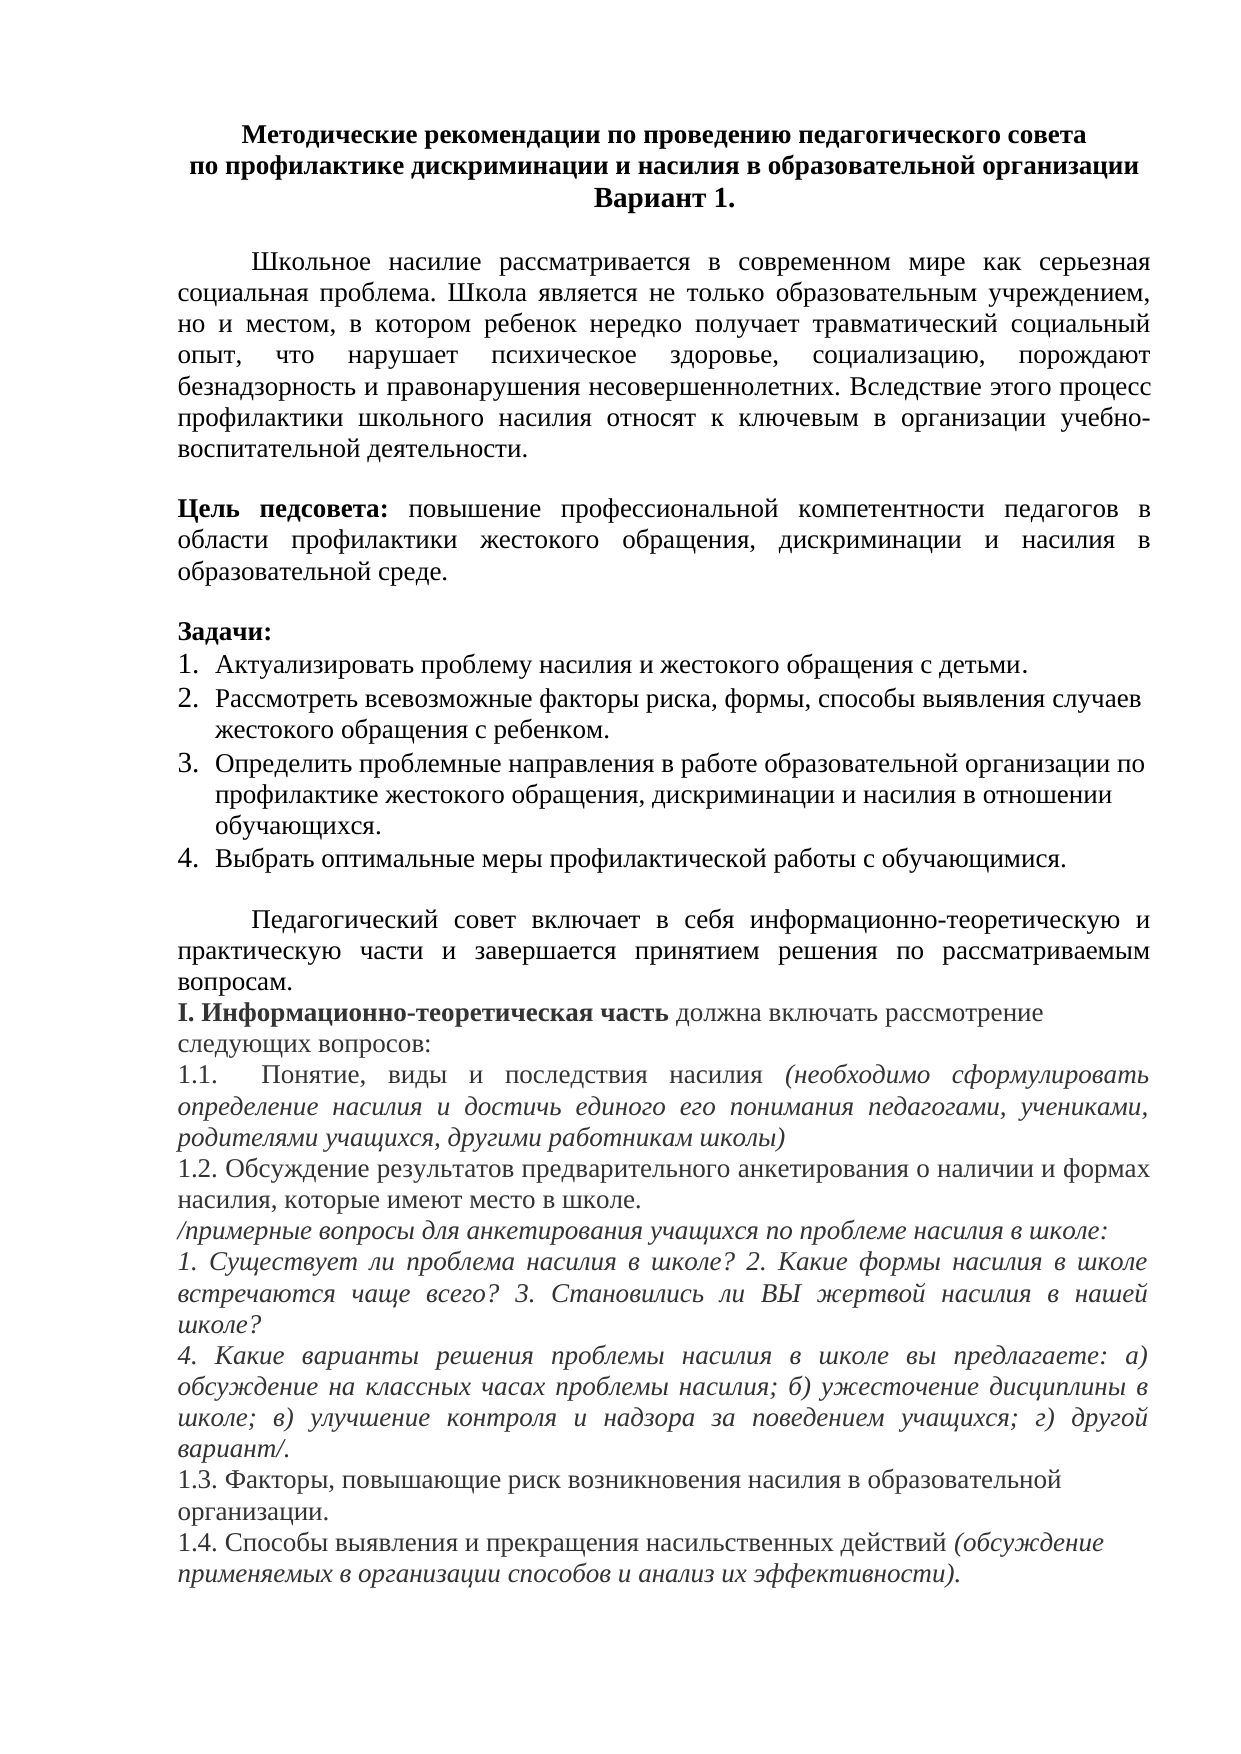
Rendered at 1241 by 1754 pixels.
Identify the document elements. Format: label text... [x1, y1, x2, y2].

text /примерные вопросы для анкетирования учащихся по проблеме насилия в школе: [177, 1214, 1152, 1246]
text Цель педсовета: повышение профессиональной компетентности педагогов в области профилактики жестокого обращения, дискриминации и насилия в образовательной среде. [177, 492, 1152, 586]
text Педагогический совет включает в себя информационно-теоретическую и практическую части и завершается принятием решения по рассматриваемым вопросам. [177, 903, 1152, 996]
text Вариант 1. [177, 180, 1152, 214]
text I. Информационно-теоретическая часть должна включать рассмотрение следующих вопросов: [177, 996, 1152, 1059]
text 1. Существует ли проблема насилия в школе? 2. Какие формы насилия в школе встречаются чаще всего? 3. Становились ли ВЫ жертвой насилия в нашей школе? [177, 1246, 1152, 1339]
list Актуализировать проблему насилия и жестокого обращения с детьми. [177, 646, 1152, 680]
text 1.3. Факторы, повышающие риск возникновения насилия в образовательной организации. [177, 1463, 1152, 1526]
text по профилактике дискриминации и насилия в образовательной организации [177, 149, 1152, 180]
text 1.4. Способы выявления и прекращения насильственных действий (обсуждение применяемых в организации способов и анализ их эффективности). [177, 1526, 1152, 1588]
text Задачи: [177, 615, 1152, 646]
text 4. Какие варианты решения проблемы насилия в школе вы предлагаете: а) обсуждение на классных часах проблемы насилия; б) ужесточение дисциплины в школе; в) улучшение контроля и надзора за поведением учащихся; г) другой вариант/. [177, 1339, 1152, 1463]
text 1.2. Обсуждение результатов предварительного анкетирования о наличии и формах насилия, которые имеют место в школе. [177, 1152, 1152, 1214]
list Определить проблемные направления в работе образовательной организации по профилактике жестокого обращения, дискриминации и насилия в отношении обучающихся. [177, 745, 1152, 841]
list Рассмотреть всевозможные факторы риска, формы, способы выявления случаев жестокого обращения с ребенком. [177, 680, 1152, 745]
text 1.1. Понятие, виды и последствия насилия (необходимо сформулировать определение насилия и достичь единого его понимания педагогами, учениками, родителями учащихся, другими работникам школы) [177, 1059, 1152, 1152]
list Выбрать оптимальные меры профилактической работы с обучающимися. [177, 841, 1152, 874]
text Методические рекомендации по проведению педагогического совета [177, 118, 1152, 149]
text Школьное насилие рассматривается в современном мире как серьезная социальная проблема. Школа является не только образовательным учреждением, но и местом, в котором ребенок нередко получает травматический социальный опыт, что нарушает психическое здоровье, социализацию, порождают безнадзорность и правонарушения несовершеннолетних. Вследствие этого процесс профилактики школьного насилия относят к ключевым в организации учебно-воспитательной деятельности. [177, 245, 1152, 463]
